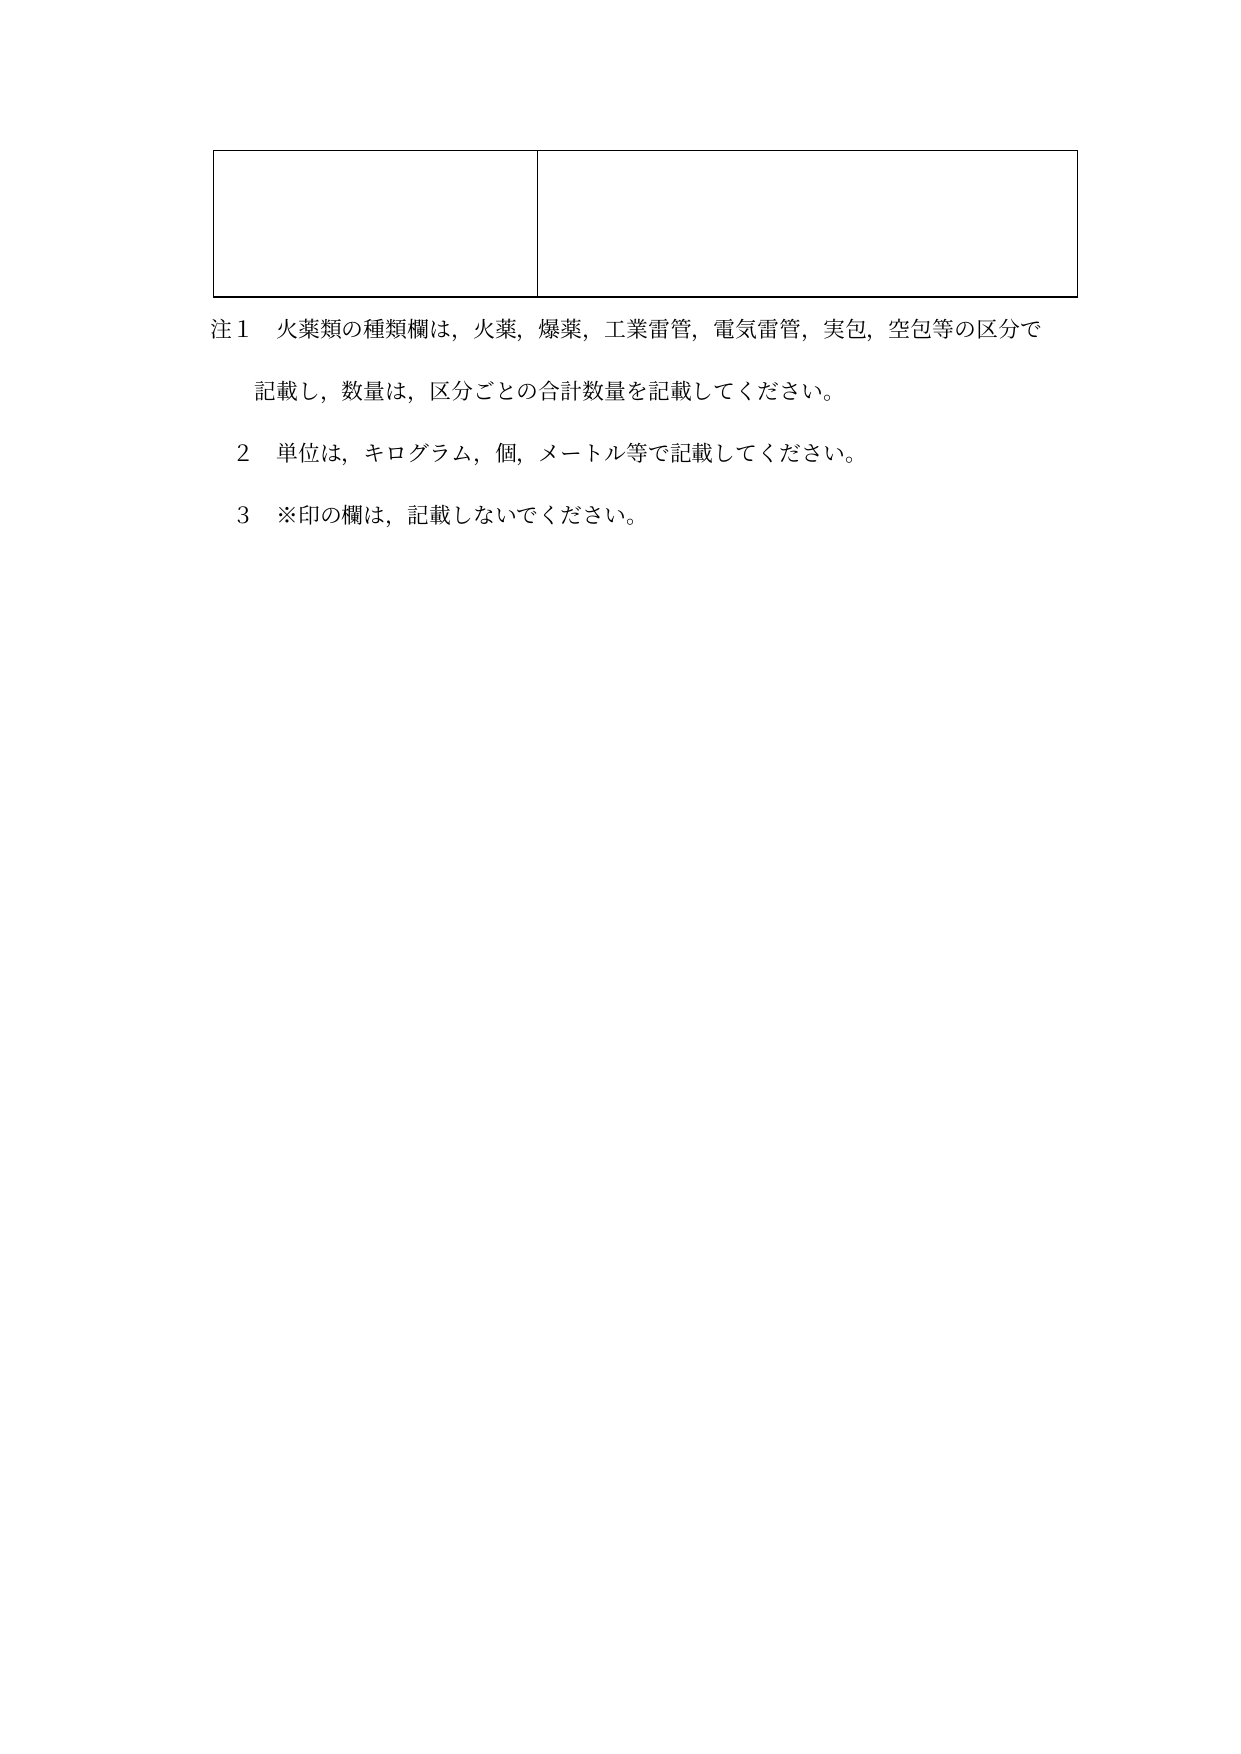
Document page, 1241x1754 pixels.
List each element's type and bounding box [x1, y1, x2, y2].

table_header [177, 150, 1090, 576]
